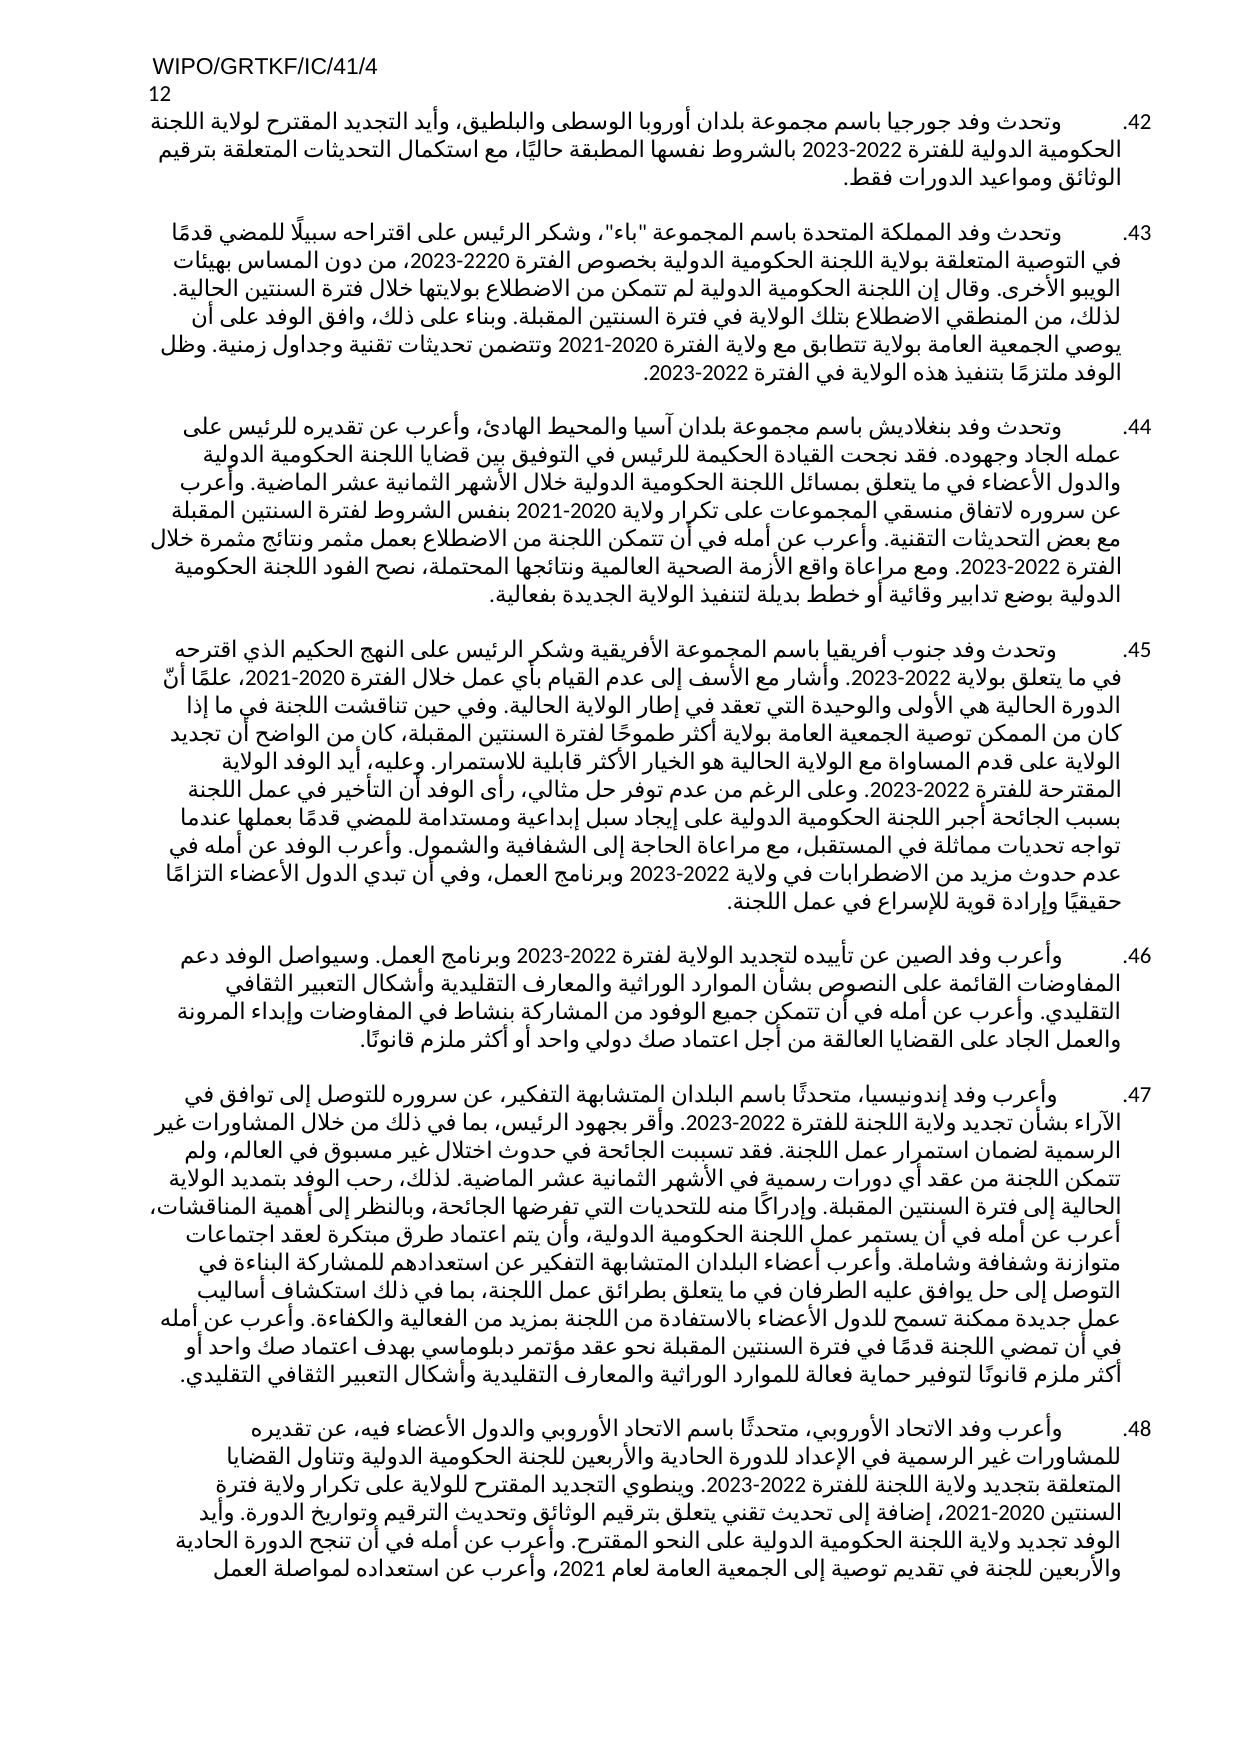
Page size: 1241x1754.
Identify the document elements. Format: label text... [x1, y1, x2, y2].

list وتحدث وفد بنغلاديش باسم مجموعة بلدان آسيا والمحيط الهادئ، وأعرب عن تقديره للرئيس على عمله الجاد وجهوده. فقد نجحت القيادة الحكيمة للرئيس في التوفيق بين قضايا اللجنة الحكومية الدولية والدول الأعضاء في ما يتعلق بمسائل اللجنة الحكومية الدولية خلال الأشهر الثمانية عشر الماضية. وأعرب عن سروره لاتفاق منسقي المجموعات على تكرار ولاية 2020-2021 بنفس الشروط لفترة السنتين المقبلة مع بعض التحديثات التقنية. وأعرب عن أمله في أن تتمكن اللجنة من الاضطلاع بعمل مثمر ونتائج مثمرة خلال الفترة 2022-2023. ومع مراعاة واقع الأزمة الصحية العالمية ونتائجها المحتملة، نصح الفود اللجنة الحكومية الدولية بوضع تدابير وقائية أو خطط بديلة لتنفيذ الولاية الجديدة بفعالية. [148, 412, 1122, 608]
list وتحدث وفد المملكة المتحدة باسم المجموعة "باء"، وشكر الرئيس على اقتراحه سبيلًا للمضي قدمًا في التوصية المتعلقة بولاية اللجنة الحكومية الدولية بخصوص الفترة 2220-2023، من دون المساس بهيئات الويبو الأخرى. وقال إن اللجنة الحكومية الدولية لم تتمكن من الاضطلاع بولايتها خلال فترة السنتين الحالية. لذلك، من المنطقي الاضطلاع بتلك الولاية في فترة السنتين المقبلة. وبناء على ذلك، وافق الوفد على أن يوصي الجمعية العامة بولاية تتطابق مع ولاية الفترة 2020-2021 وتتضمن تحديثات تقنية وجداول زمنية. وظل الوفد ملتزمًا بتنفيذ هذه الولاية في الفترة 2022-2023. [148, 218, 1122, 386]
list وأعرب وفد الصين عن تأييده لتجديد الولاية لفترة 2022-2023 وبرنامج العمل. وسيواصل الوفد دعم المفاوضات القائمة على النصوص بشأن الموارد الوراثية والمعارف التقليدية وأشكال التعبير الثقافي التقليدي. وأعرب عن أمله في أن تتمكن جميع الوفود من المشاركة بنشاط في المفاوضات وإبداء المرونة والعمل الجاد على القضايا العالقة من أجل اعتماد صك دولي واحد أو أكثر ملزم قانونًا. [148, 941, 1122, 1053]
list وتحدث وفد جنوب أفريقيا باسم المجموعة الأفريقية وشكر الرئيس على النهج الحكيم الذي اقترحه في ما يتعلق بولاية 2022-2023. وأشار مع الأسف إلى عدم القيام بأي عمل خلال الفترة 2020-2021، علمًا أنّ الدورة الحالية هي الأولى والوحيدة التي تعقد في إطار الولاية الحالية. وفي حين تناقشت اللجنة في ما إذا كان من الممكن توصية الجمعية العامة بولاية أكثر طموحًا لفترة السنتين المقبلة، كان من الواضح أن تجديد الولاية على قدم المساواة مع الولاية الحالية هو الخيار الأكثر قابلية للاستمرار. وعليه، أيد الوفد الولاية المقترحة للفترة 2022-2023. وعلى الرغم من عدم توفر حل مثالي، رأى الوفد أن التأخير في عمل اللجنة بسبب الجائحة أجبر اللجنة الحكومية الدولية على إيجاد سبل إبداعية ومستدامة للمضي قدمًا بعملها عندما تواجه تحديات مماثلة في المستقبل، مع مراعاة الحاجة إلى الشفافية والشمول. وأعرب الوفد عن أمله في عدم حدوث مزيد من الاضطرابات في ولاية 2022-2023 وبرنامج العمل، وفي أن تبدي الدول الأعضاء التزامًا حقيقيًا وإرادة قوية للإسراع في عمل اللجنة. [148, 635, 1122, 915]
list وأعرب وفد إندونيسيا، متحدثًا باسم البلدان المتشابهة التفكير، عن سروره للتوصل إلى توافق في الآراء بشأن تجديد ولاية اللجنة للفترة 2022-2023. وأقر بجهود الرئيس، بما في ذلك من خلال المشاورات غير الرسمية لضمان استمرار عمل اللجنة. فقد تسببت الجائحة في حدوث اختلال غير مسبوق في العالم، ولم تتمكن اللجنة من عقد أي دورات رسمية في الأشهر الثمانية عشر الماضية. لذلك، رحب الوفد بتمديد الولاية الحالية إلى فترة السنتين المقبلة. وإدراكًا منه للتحديات التي تفرضها الجائحة، وبالنظر إلى أهمية المناقشات، أعرب عن أمله في أن يستمر عمل اللجنة الحكومية الدولية، وأن يتم اعتماد طرق مبتكرة لعقد اجتماعات متوازنة وشفافة وشاملة. وأعرب أعضاء البلدان المتشابهة التفكير عن استعدادهم للمشاركة البناءة في التوصل إلى حل يوافق عليه الطرفان في ما يتعلق بطرائق عمل اللجنة، بما في ذلك استكشاف أساليب عمل جديدة ممكنة تسمح للدول الأعضاء بالاستفادة من اللجنة بمزيد من الفعالية والكفاءة. وأعرب عن أمله في أن تمضي اللجنة قدمًا في فترة السنتين المقبلة نحو عقد مؤتمر دبلوماسي بهدف اعتماد صك واحد أو أكثر ملزم قانونًا لتوفير حماية فعالة للموارد الوراثية والمعارف التقليدية وأشكال التعبير الثقافي التقليدي. [148, 1080, 1122, 1388]
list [148, 1414, 1122, 1583]
list وتحدث وفد جورجيا باسم مجموعة بلدان أوروبا الوسطى والبلطيق، وأيد التجديد المقترح لولاية اللجنة الحكومية الدولية للفترة 2022-2023 بالشروط نفسها المطبقة حاليًا، مع استكمال التحديثات المتعلقة بترقيم الوثائق ومواعيد الدورات فقط. [148, 107, 1122, 192]
